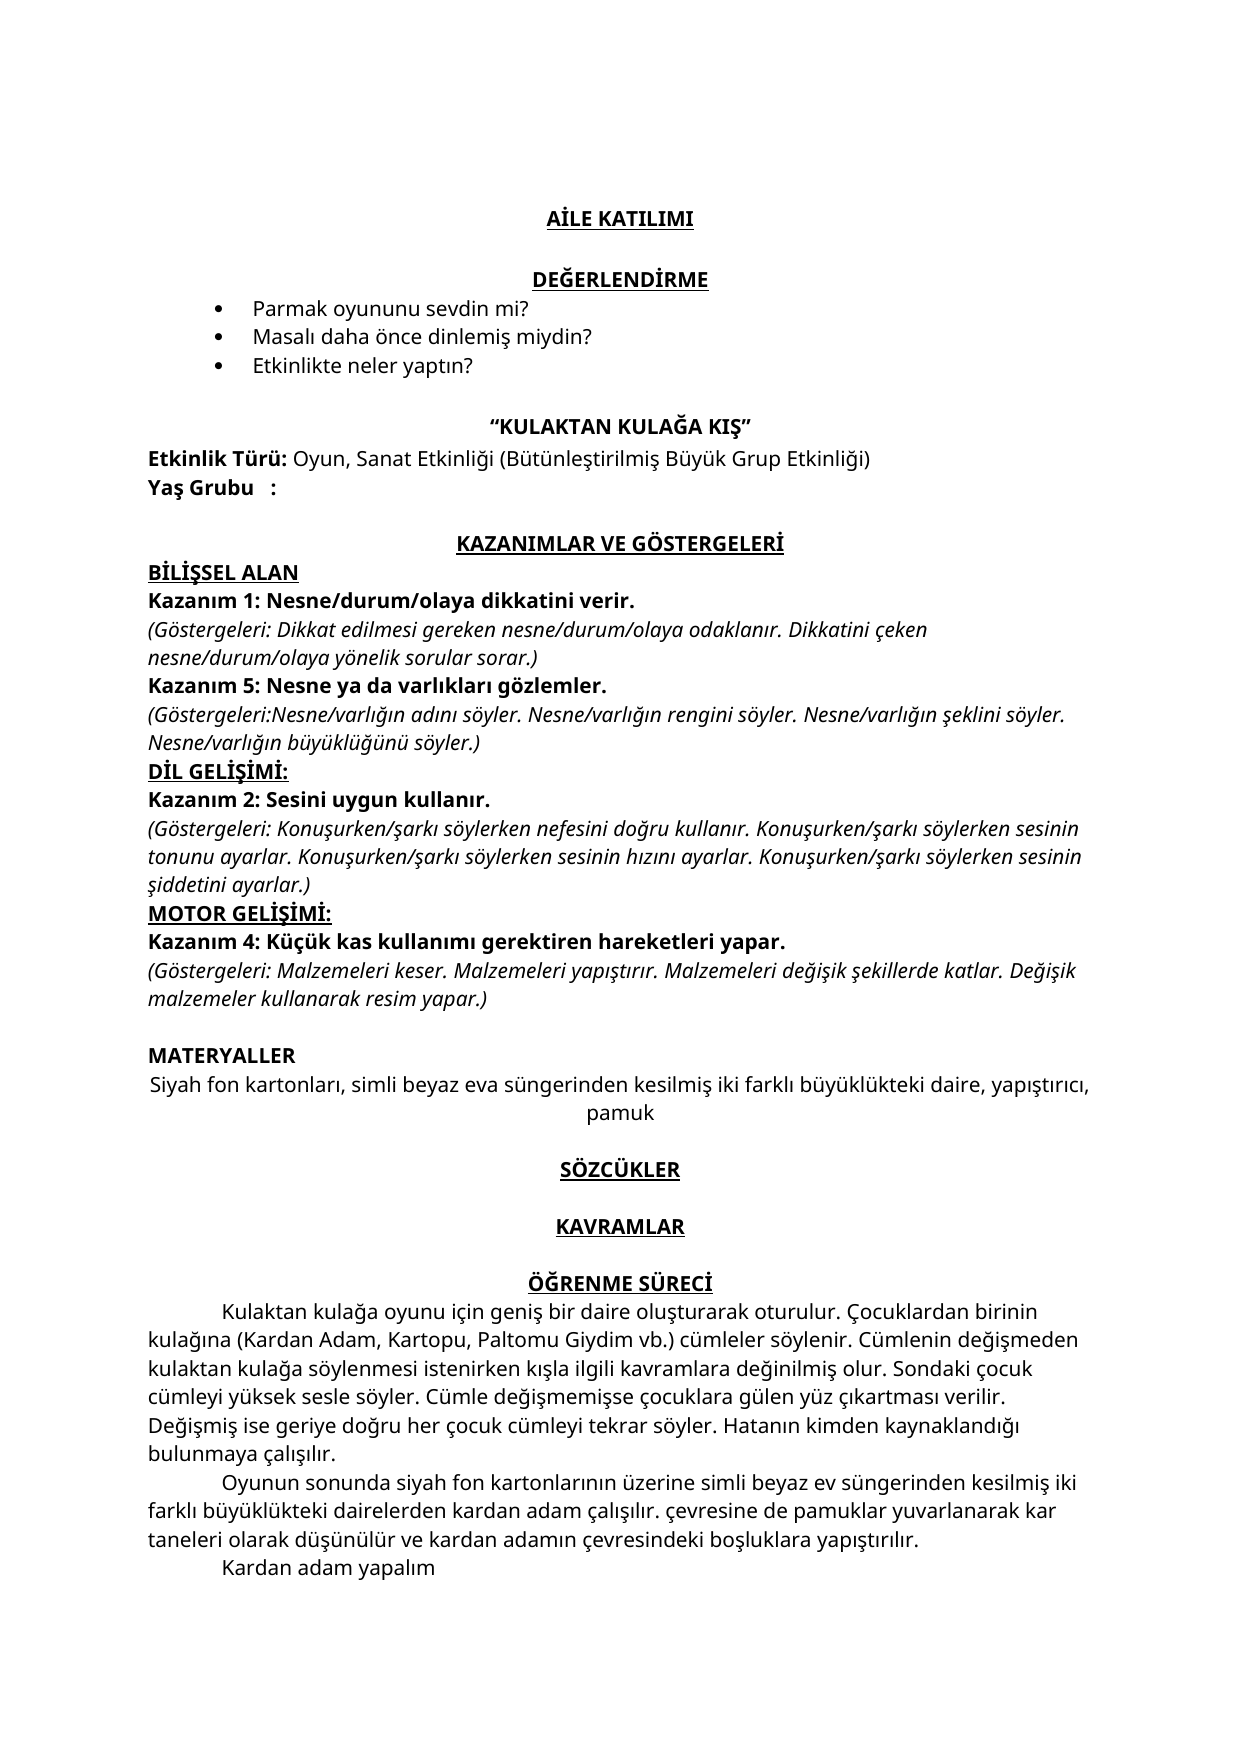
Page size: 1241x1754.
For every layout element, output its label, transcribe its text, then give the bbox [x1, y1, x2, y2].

text SÖZCÜKLER [148, 1155, 1093, 1183]
text “KULAKTAN KULAĞA KIŞ” [148, 412, 1093, 440]
text KAVRAMLAR [148, 1212, 1093, 1240]
text ÖĞRENME SÜRECİ [148, 1269, 1093, 1297]
text Kazanım 5: Nesne ya da varlıkları gözlemler. (Göstergeleri:Nesne/varlığın adını söyler. Nesne/varlığın rengini söyler. Nesne/varlığın şeklini söyler. Nesne/varlığın büyüklüğünü söyler.) [148, 672, 1093, 757]
list Etkinlikte neler yaptın? [215, 351, 1093, 379]
list Parmak oyununu sevdin mi? [215, 294, 1093, 322]
text DEĞERLENDİRME [148, 266, 1093, 294]
text Siyah fon kartonları, simli beyaz eva süngerinden kesilmiş iki farklı büyüklükteki daire, yapıştırıcı, pamuk [148, 1070, 1093, 1127]
list Masalı daha önce dinlemiş miydin? [215, 322, 1093, 351]
text Oyunun sonunda siyah fon kartonlarının üzerine simli beyaz ev süngerinden kesilmiş iki farklı büyüklükteki dairelerden kardan adam çalışılır. çevresine de pamuklar yuvarlanarak kar taneleri olarak düşünülür ve kardan adamın çevresindeki boşluklara yapıştırılır. [148, 1468, 1093, 1553]
text Yaş Grubu : [148, 473, 1093, 501]
text MATERYALLER [148, 1013, 1093, 1070]
text MOTOR GELİŞİMİ: [148, 899, 1093, 927]
text KAZANIMLAR VE GÖSTERGELERİ [148, 529, 1093, 558]
text Etkinlik Türü: Oyun, Sanat Etkinliği (Bütünleştirilmiş Büyük Grup Etkinliği) [148, 444, 1093, 473]
text Kardan adam yapalım [148, 1553, 1093, 1582]
text BİLİŞSEL ALAN Kazanım 1: Nesne/durum/olaya dikkatini verir. (Göstergeleri: Dikkat edilmesi gereken nesne/durum/olaya odaklanır. Dikkatini çeken nesne/durum/olaya yönelik sorular sorar.) [148, 558, 1093, 672]
text DİL GELİŞİMİ: [148, 757, 1093, 785]
text AİLE KATILIMI [148, 204, 1093, 233]
text Kazanım 2: Sesini uygun kullanır. (Göstergeleri: Konuşurken/şarkı söylerken nefesini doğru kullanır. Konuşurken/şarkı söylerken sesinin tonunu ayarlar. Konuşurken/şarkı söylerken sesinin hızını ayarlar. Konuşurken/şarkı söylerken sesinin şiddetini ayarlar.) [148, 785, 1093, 899]
text Kazanım 4: Küçük kas kullanımı gerektiren hareketleri yapar. (Göstergeleri: Malzemeleri keser. Malzemeleri yapıştırır. Malzemeleri değişik şekillerde katlar. Değişik malzemeler kullanarak resim yapar.) [148, 927, 1093, 1013]
text Kulaktan kulağa oyunu için geniş bir daire oluşturarak oturulur. Çocuklardan birinin kulağına (Kardan Adam, Kartopu, Paltomu Giydim vb.) cümleler söylenir. Cümlenin değişmeden kulaktan kulağa söylenmesi istenirken kışla ilgili kavramlara değinilmiş olur. Sondaki çocuk cümleyi yüksek sesle söyler. Cümle değişmemişse çocuklara gülen yüz çıkartması verilir. Değişmiş ise geriye doğru her çocuk cümleyi tekrar söyler. Hatanın kimden kaynaklandığı bulunmaya çalışılır. [148, 1297, 1093, 1468]
